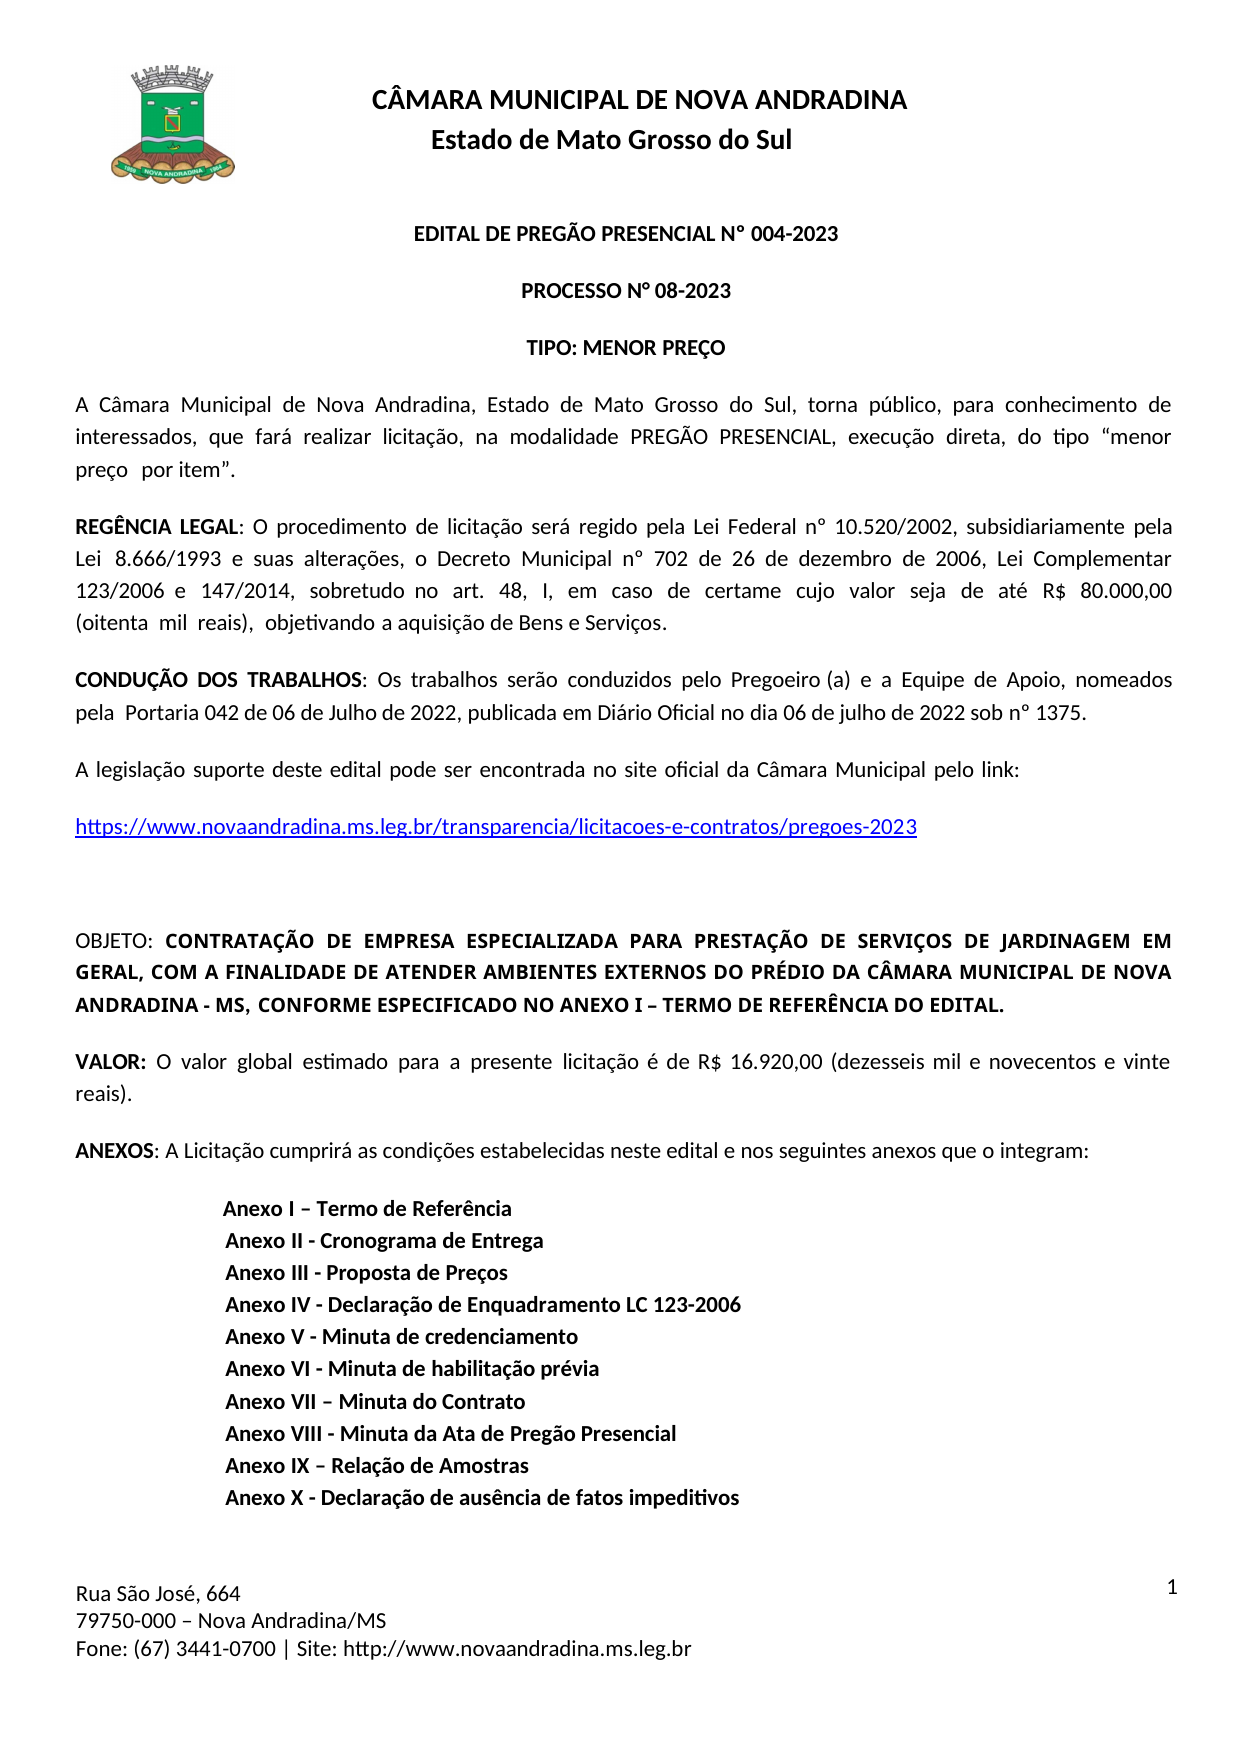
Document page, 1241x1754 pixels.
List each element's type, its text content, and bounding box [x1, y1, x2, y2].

text VALOR: O valor global estimado para a presente licitação é de R$ 16.920,00 (dezesseis mil e novecentos e vinte reais). [75, 1047, 1173, 1107]
text Anexo IV - Declaração de Enquadramento LC 123-2006 [225, 1290, 1173, 1318]
subtitle TIPO: MENOR PREÇO [79, 333, 1173, 361]
text Anexo VI - Minuta de habilitação prévia [225, 1354, 1173, 1383]
text ANEXOS: A Licitação cumprirá as condições estabelecidas neste edital e nos seguintes anexos que o integram: [75, 1136, 1173, 1164]
text Anexo I – Termo de Referência [223, 1194, 1173, 1222]
text https://www.novaandradina.ms.leg.br/transparencia/licitacoes-e-contratos/pregoes-2023 [75, 812, 1173, 840]
text A Câmara Municipal de Nova Andradina, Estado de Mato Grosso do Sul, torna público, para conhecimento de interessados, que fará realizar licitação, na modalidade PREGÃO PRESENCIAL, execução direta, do tipo “menor preço por item”. [75, 390, 1173, 483]
text Anexo III - Proposta de Preços [225, 1258, 1173, 1286]
subtitle EDITAL DE PREGÃO PRESENCIAL Nº 004-2023 [79, 219, 1173, 247]
text CONDUÇÃO DOS TRABALHOS: Os trabalhos serão conduzidos pelo Pregoeiro (a) e a Equipe de Apoio, nomeados pela Portaria 042 de 06 de Julho de 2022, publicada em Diário Oficial no dia 06 de julho de 2022 sob nº 1375. [75, 666, 1173, 726]
picture [111, 65, 235, 184]
text Anexo X - Declaração de ausência de fatos impeditivos [225, 1483, 1173, 1511]
text Anexo VII – Minuta do Contrato [225, 1387, 1173, 1415]
text Anexo VIII - Minuta da Ata de Pregão Presencial [225, 1419, 1173, 1447]
subtitle PROCESSO N° 08-2023 [79, 276, 1173, 304]
text Anexo IX – Relação de Amostras [225, 1451, 1173, 1479]
text Anexo II - Cronograma de Entrega [225, 1226, 1173, 1254]
text OBJETO: CONTRATAÇÃO DE EMPRESA ESPECIALIZADA PARA PRESTAÇÃO DE SERVIÇOS DE JARDINAGEM EM GERAL, COM A FINALIDADE DE ATENDER AMBIENTES EXTERNOS DO PRÉDIO DA CÂMARA MUNICIPAL DE NOVA ANDRADINA - MS, CONFORME ESPECIFICADO NO ANEXO I – TERMO DE REFERÊNCIA DO EDITAL. [75, 927, 1173, 1018]
text Anexo V - Minuta de credenciamento [225, 1322, 1173, 1350]
text A legislação suporte deste edital pode ser encontrada no site oficial da Câmara Municipal pelo link: [75, 755, 1173, 783]
text REGÊNCIA LEGAL: O procedimento de licitação será regido pela Lei Federal nº 10.520/2002, subsidiariamente pela Lei 8.666/1993 e suas alterações, o Decreto Municipal nº 702 de 26 de dezembro de 2006, Lei Complementar 123/2006 e 147/2014, sobretudo no art. 48, I, em caso de certame cujo valor seja de até R$ 80.000,00 (oitenta mil reais), objetivando a aquisição de Bens e Serviços. [75, 512, 1173, 636]
